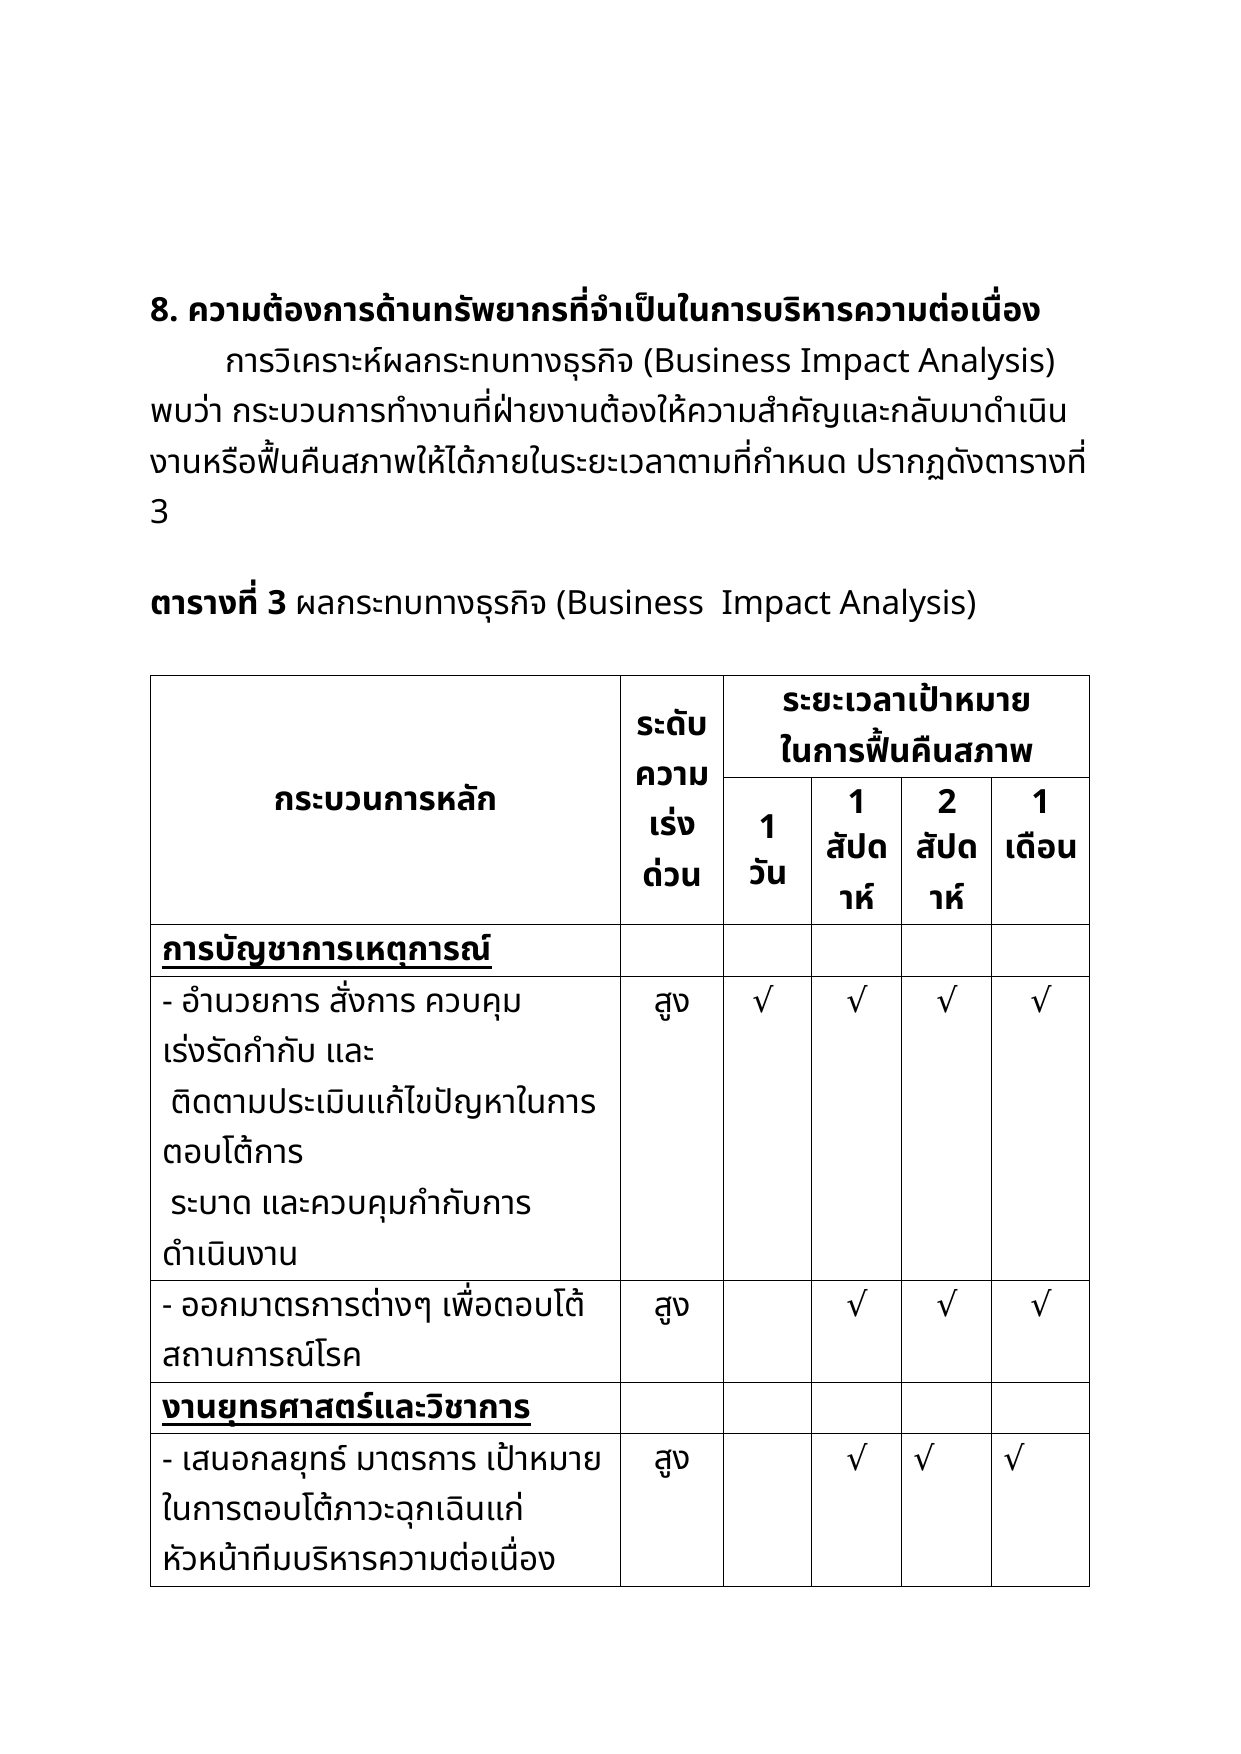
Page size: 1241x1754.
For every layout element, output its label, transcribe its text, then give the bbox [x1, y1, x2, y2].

table_header กระบวนการหลัก [151, 676, 620, 924]
table_cell 1 สัปดาห์ [812, 778, 901, 924]
table_cell 1 เดือน [992, 778, 1089, 924]
table_cell √ [902, 977, 991, 1280]
table_cell สูง [621, 1434, 723, 1586]
table_header ระดับความเร่งด่วน [621, 676, 723, 924]
table_cell √ [902, 1281, 991, 1382]
table_cell งานยุทธศาสตร์และวิชาการ [151, 1383, 620, 1433]
table_cell √ [992, 1434, 1089, 1586]
table_cell √ [902, 1434, 991, 1586]
table_cell [621, 1383, 723, 1433]
table_cell √ [812, 977, 901, 1280]
table_header ระยะเวลาเป้าหมาย ในการฟื้นคืนสภาพ [724, 676, 1089, 777]
table_cell [992, 1383, 1089, 1433]
text การวิเคราะห์ผลกระทบทางธุรกิจ (Business Impact Analysis) พบว่า กระบวนการทำงานที่ฝ่ายงานต้องให้ความสำคัญและกลับมาดำเนินงานหรือฟื้นคืนสภาพให้ได้ภายในระยะเวลาตามที่กำหนด ปรากฏดังตารางที่ 3 [150, 337, 1090, 534]
table_cell 2 สัปดาห์ [902, 778, 991, 924]
table_cell [724, 925, 811, 976]
table_cell - อำนวยการ สั่งการ ควบคุม เร่งรัดกำกับ และ ติดตามประเมินแก้ไขปัญหาในการตอบโต้การ ระบาด และควบคุมกำกับการดำเนินงาน [151, 977, 620, 1280]
table_cell √ [992, 977, 1089, 1280]
table_cell √ [812, 1434, 901, 1586]
text ตารางที่ 3 ผลกระทบทางธุรกิจ (Business Impact Analysis) [150, 579, 1090, 630]
table_cell [812, 925, 901, 976]
table_cell √ [812, 1281, 901, 1382]
table_cell [621, 925, 723, 976]
text 8. ความต้องการด้านทรัพยากรที่จำเป็นในการบริหารความต่อเนื่อง [150, 286, 1090, 337]
table_cell สูง [621, 1281, 723, 1382]
table_cell การบัญชาการเหตุการณ์ [151, 925, 620, 976]
table_cell สูง [621, 977, 723, 1280]
table_cell - เสนอกลยุทธ์ มาตรการ เป้าหมายในการตอบโต้ภาวะฉุกเฉินแก่หัวหน้าทีมบริหารความต่อเนื่อง [151, 1434, 620, 1586]
table_cell [724, 1383, 811, 1433]
table_cell [992, 925, 1089, 976]
table_cell √ [992, 1281, 1089, 1382]
table_cell - ออกมาตรการต่างๆ เพื่อตอบโต้สถานการณ์โรค [151, 1281, 620, 1382]
table_cell [724, 1434, 811, 1586]
table_cell √ [724, 977, 811, 1280]
table_cell [724, 1281, 811, 1382]
table_cell [902, 1383, 991, 1433]
table_cell 1 วัน [724, 778, 811, 924]
table_cell [902, 925, 991, 976]
table_cell [812, 1383, 901, 1433]
